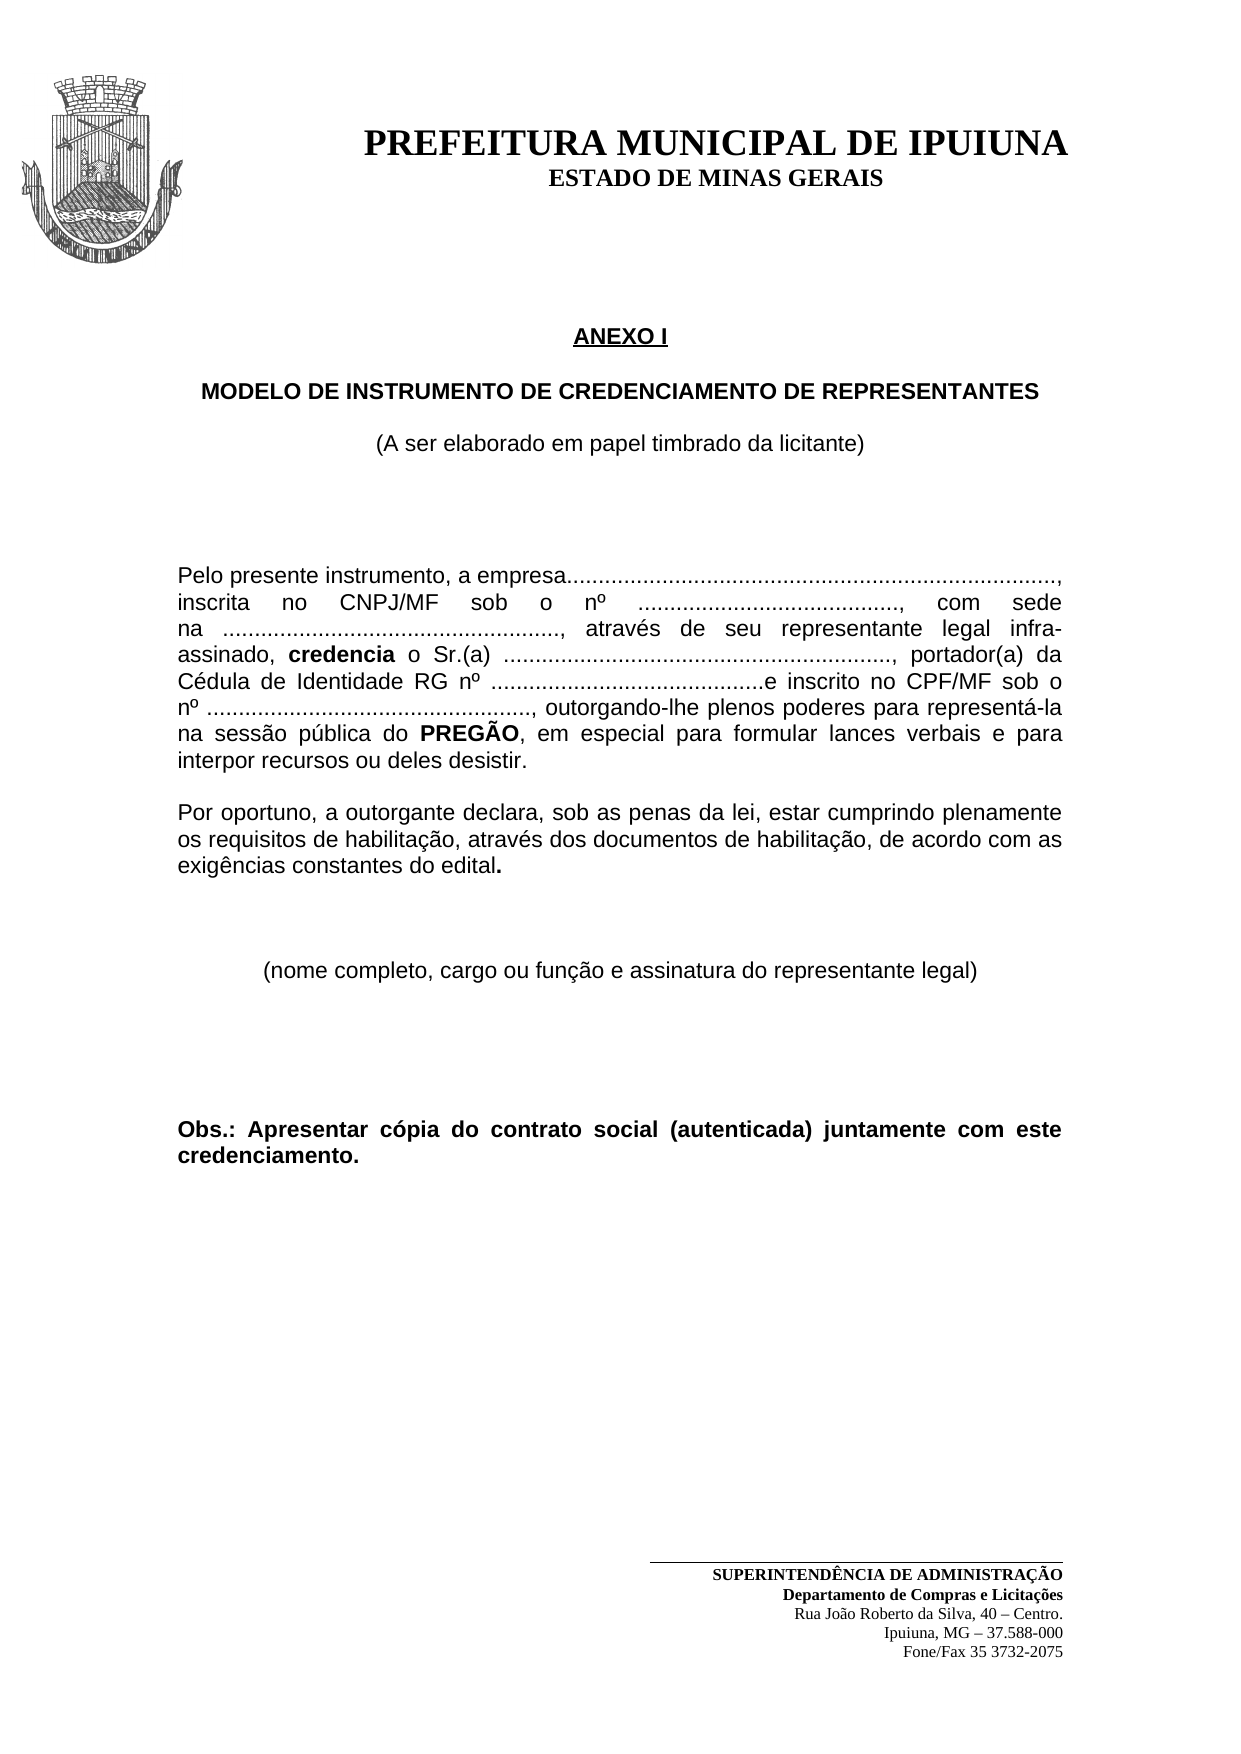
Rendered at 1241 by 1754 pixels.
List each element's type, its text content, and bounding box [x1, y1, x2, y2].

text (nome completo, cargo ou função e assinatura do representante legal) [177, 957, 1063, 984]
text (A ser elaborado em papel timbrado da licitante) [177, 430, 1063, 457]
picture [21, 73, 183, 268]
text Obs.: Apresentar cópia do contrato social (autenticada) juntamente com este credenciamento. [177, 1116, 1063, 1168]
subtitle MODELO DE INSTRUMENTO DE CREDENCIAMENTO DE REPRESENTANTES [177, 378, 1063, 404]
text Pelo presente instrumento, a empresa............................................................................., inscrita no CNPJ/MF sob o nº ........................................., com sede na ....................................................., através de seu representante legal infra-assinado, credencia o Sr.(a) ............................................................., portador(a) da Cédula de Identidade RG nº ...........................................e inscrito no CPF/MF sob o nº ..................................................., outorgando-lhe plenos poderes para representá-la na sessão pública do PREGÃO, em especial para formular lances verbais e para interpor recursos ou deles desistir. [177, 562, 1063, 773]
text Por oportuno, a outorgante declara, sob as penas da lei, estar cumprindo plenamente os requisitos de habilitação, através dos documentos de habilitação, de acordo com as exigências constantes do edital. [177, 799, 1063, 878]
subtitle ANEXO I [177, 323, 1063, 349]
